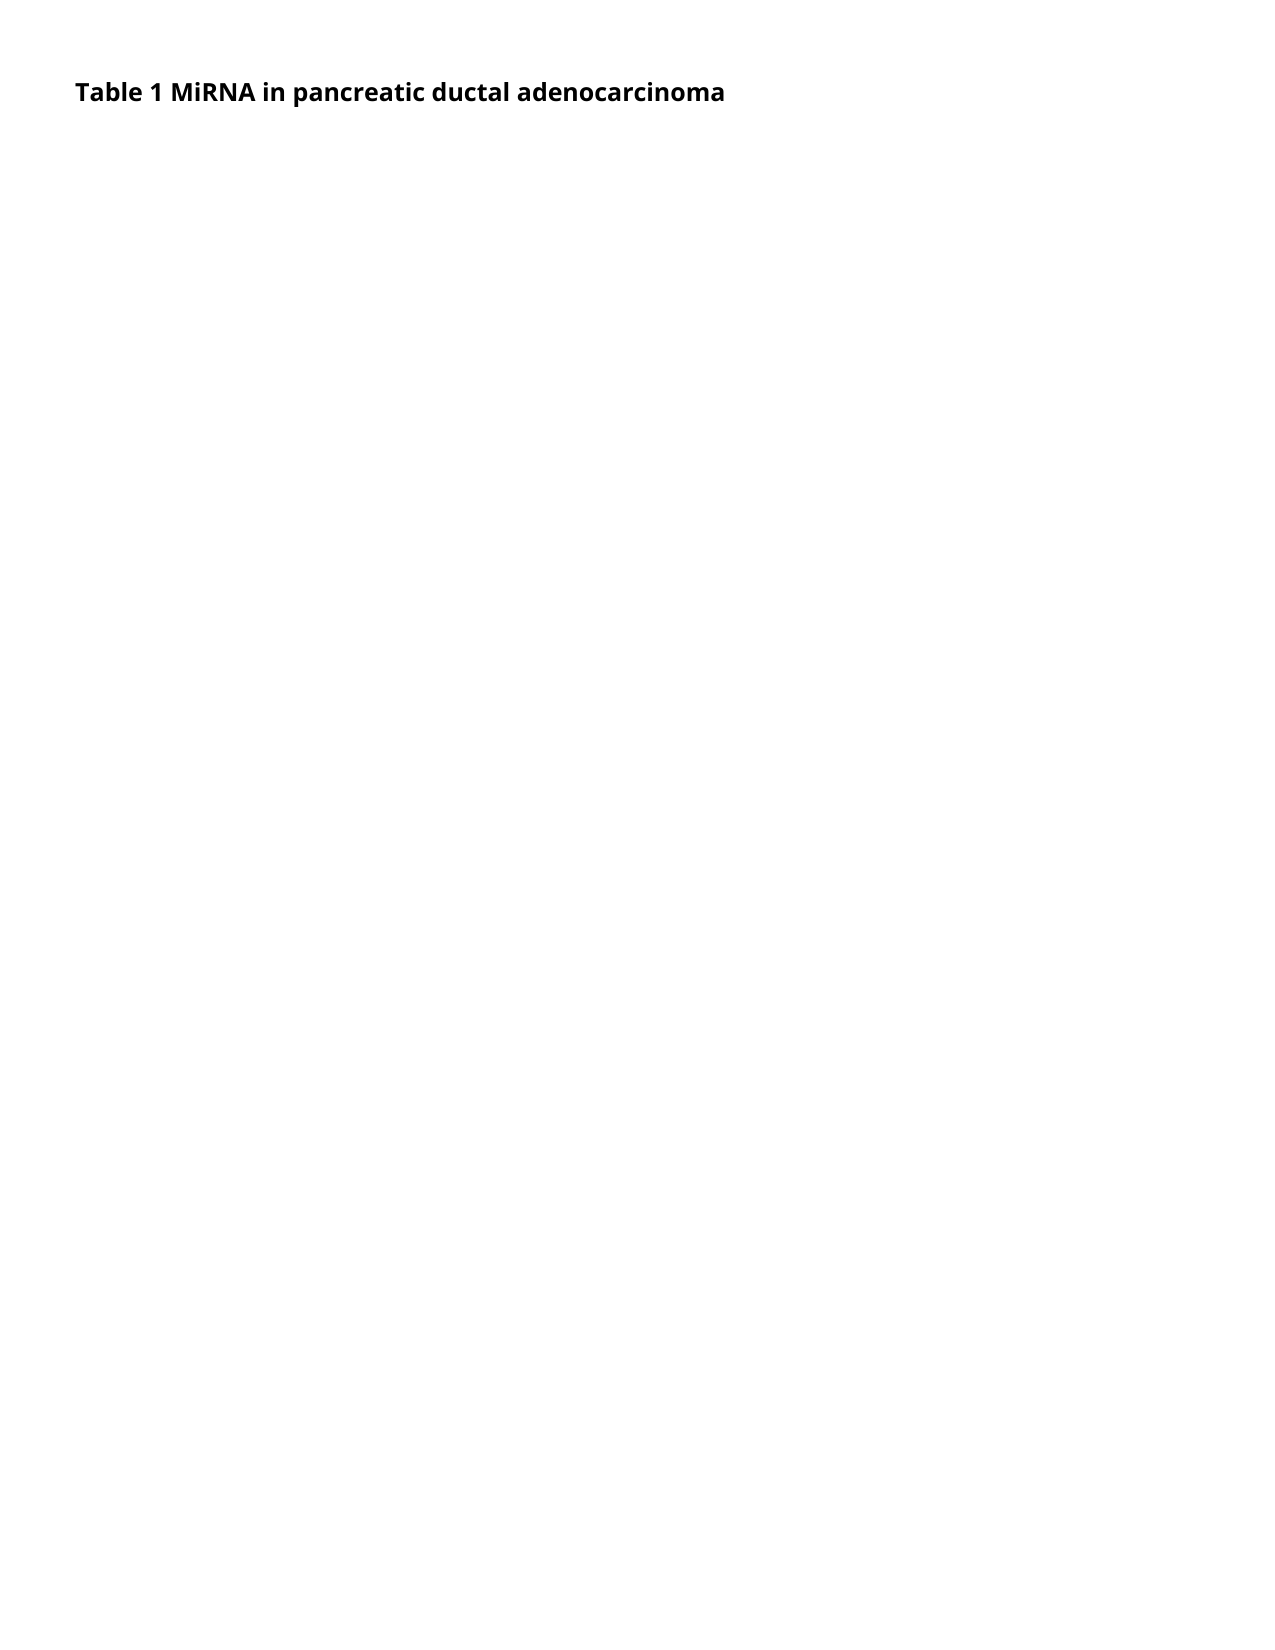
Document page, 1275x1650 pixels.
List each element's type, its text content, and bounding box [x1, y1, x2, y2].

text Table 1 MiRNA in pancreatic ductal adenocarcinoma [75, 75, 1200, 109]
